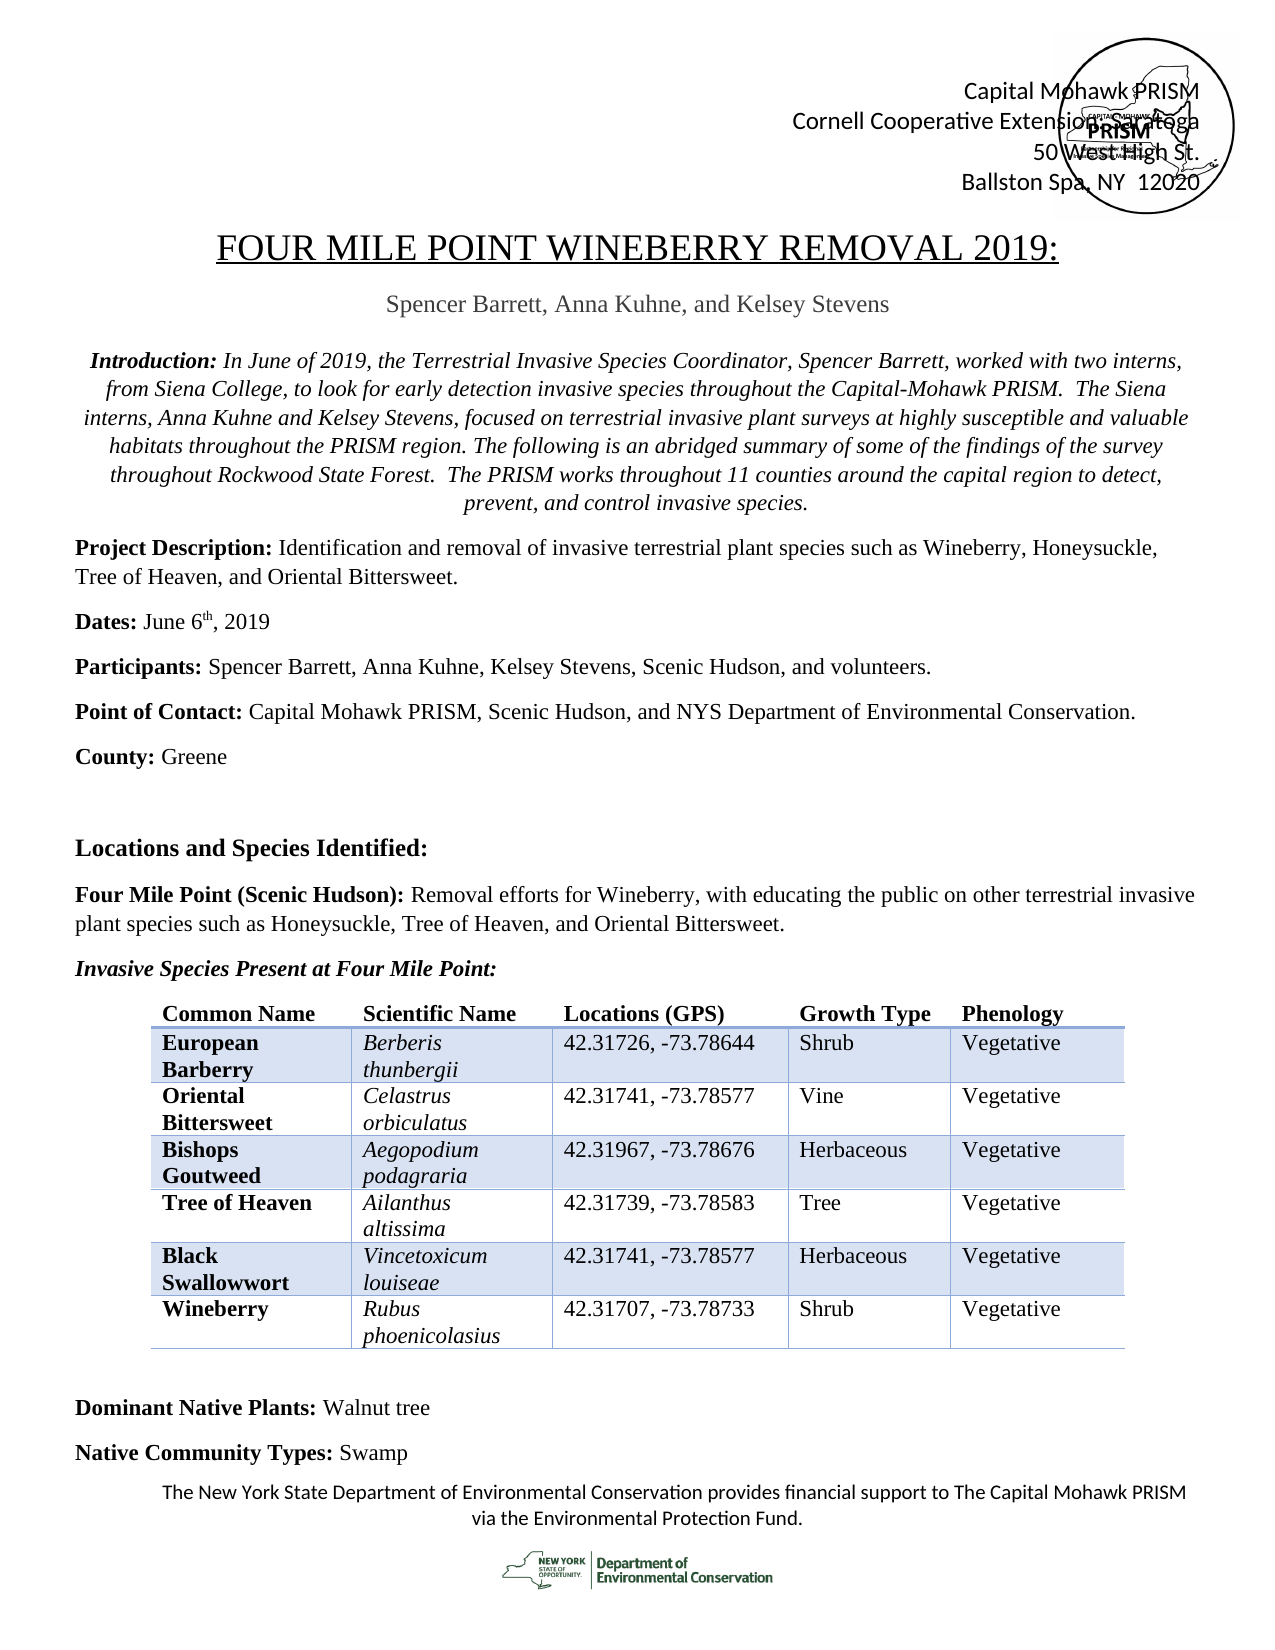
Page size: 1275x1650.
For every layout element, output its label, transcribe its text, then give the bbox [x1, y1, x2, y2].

text Dominant Native Plants: Walnut tree [75, 1394, 1200, 1420]
table_cell Aegopodium podagraria [352, 1136, 552, 1188]
table_cell Black Swallowwort [151, 1243, 351, 1295]
text Dates: June 6th, 2019 [75, 608, 1200, 634]
table_cell Shrub [789, 1296, 950, 1348]
table_cell Oriental Bittersweet [151, 1083, 351, 1135]
table_cell Rubus phoenicolasius [352, 1296, 552, 1348]
table_cell 42.31741, -73.78577 [553, 1083, 788, 1135]
table_cell 42.31707, -73.78733 [553, 1296, 788, 1348]
table_cell Bishops Goutweed [151, 1136, 351, 1188]
picture [502, 1536, 773, 1604]
table_cell Vegetative [951, 1190, 1124, 1242]
text Participants: Spencer Barrett, Anna Kuhne, Kelsey Stevens, Scenic Hudson, and volunteers. [75, 653, 1200, 679]
table_header Phenology [950, 1000, 1124, 1026]
table_cell Ailanthus altissima [352, 1190, 552, 1242]
table_cell Berberis thunbergii [352, 1029, 552, 1082]
table_cell Vine [789, 1083, 950, 1135]
text Locations and Species Identified: [75, 833, 1200, 862]
table_cell Vegetative [951, 1083, 1124, 1135]
table_cell Vegetative [951, 1029, 1124, 1082]
text Native Community Types: Swamp [75, 1439, 1200, 1465]
table_cell Herbaceous [789, 1243, 950, 1295]
table_cell Tree of Heaven [151, 1190, 351, 1242]
table_header Scientific Name [352, 1000, 552, 1026]
text Project Description: Identification and removal of invasive terrestrial plant species such as Wineberry, Honeysuckle, Tree of Heaven, and Oriental Bittersweet. [75, 534, 1200, 589]
table_cell Shrub [789, 1029, 950, 1082]
text County: Greene [75, 743, 1200, 769]
table_cell 42.31741, -73.78577 [553, 1243, 788, 1295]
text Point of Contact: Capital Mohawk PRISM, Scenic Hudson, and NYS Department of Environmental Conservation. [75, 698, 1200, 724]
table_cell Vegetative [951, 1243, 1124, 1295]
text Spencer Barrett, Anna Kuhne, and Kelsey Stevens [75, 288, 1200, 318]
table_header Locations (GPS) [553, 1000, 788, 1026]
table_cell Celastrus orbiculatus [352, 1083, 552, 1135]
table_cell 42.31739, -73.78583 [553, 1190, 788, 1242]
table_cell Tree [789, 1190, 950, 1242]
text Four Mile Point (Scenic Hudson): Removal efforts for Wineberry, with educating the public on other terrestrial invasive plant species such as Honeysuckle, Tree of Heaven, and Oriental Bittersweet. [75, 881, 1200, 936]
table_header Growth Type [788, 1000, 950, 1026]
table_cell Wineberry [151, 1296, 351, 1348]
text Introduction: In June of 2019, the Terrestrial Invasive Species Coordinator, Spencer Barrett, worked with two interns, from Siena College, to look for early detection invasive species throughout the Capital-Mohawk PRISM. The Siena interns, Anna Kuhne and Kelsey Stevens, focused on terrestrial invasive plant surveys at highly susceptible and valuable habitats throughout the PRISM region. The following is an abridged summary of some of the findings of the survey throughout Rockwood State Forest. The PRISM works throughout 11 counties around the capital region to detect, prevent, and control invasive species. [75, 347, 1200, 516]
table_cell Vegetative [951, 1296, 1124, 1348]
table_header Common Name [151, 1000, 352, 1026]
table_cell 42.31967, -73.78676 [553, 1136, 788, 1188]
picture [1052, 32, 1241, 221]
table_cell 42.31726, -73.78644 [553, 1029, 788, 1082]
table_cell Vegetative [951, 1136, 1124, 1188]
text Invasive Species Present at Four Mile Point: [75, 955, 1200, 981]
table_cell Herbaceous [789, 1136, 950, 1188]
text FOUR MILE POINT WINEBERRY REMOVAL 2019: [75, 225, 1200, 268]
table_cell European Barberry [151, 1029, 351, 1082]
table_cell Vincetoxicum louiseae [352, 1243, 552, 1295]
